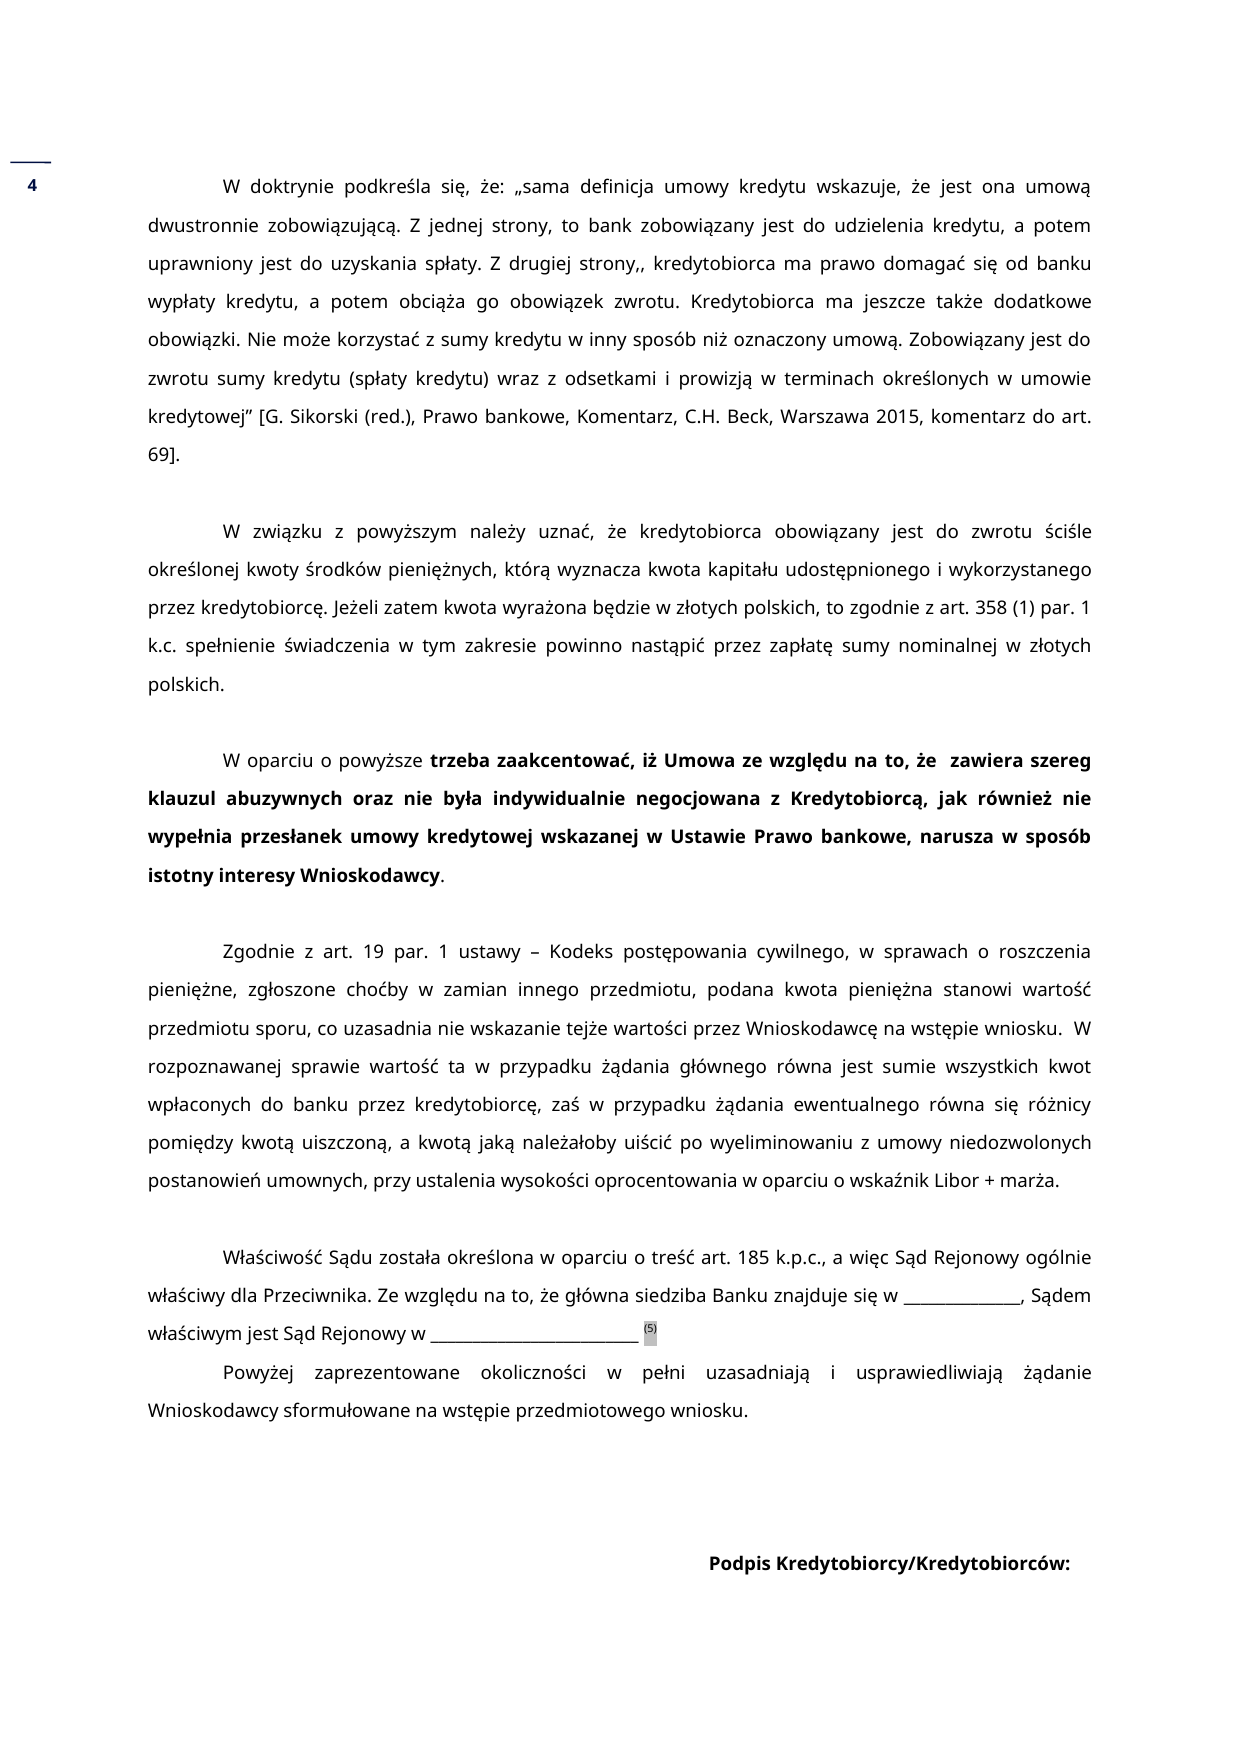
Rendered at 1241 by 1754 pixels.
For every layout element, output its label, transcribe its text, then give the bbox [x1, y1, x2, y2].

text Podpis Kredytobiorcy/Kredytobiorców: [709, 1550, 1093, 1576]
text Zgodnie z art. 19 par. 1 ustawy – Kodeks postępowania cywilnego, w sprawach o roszczenia pieniężne, zgłoszone choćby w zamian innego przedmiotu, podana kwota pieniężna stanowi wartość przedmiotu sporu, co uzasadnia nie wskazanie tejże wartości przez Wnioskodawcę na wstępie wniosku. W rozpoznawanej sprawie wartość ta w przypadku żądania głównego równa jest sumie wszystkich kwot wpłaconych do banku przez kredytobiorcę, zaś w przypadku żądania ewentualnego równa się różnicy pomiędzy kwotą uiszczoną, a kwotą jaką należałoby uiścić po wyeliminowaniu z umowy niedozwolonych postanowień umownych, przy ustalenia wysokości oprocentowania w oparciu o wskaźnik Libor + marża. [148, 938, 1093, 1193]
text Właściwość Sądu została określona w oparciu o treść art. 185 k.p.c., a więc Sąd Rejonowy ogólnie właściwy dla Przeciwnika. Ze względu na to, że główna siedziba Banku znajduje się w ______________, Sądem właściwym jest Sąd Rejonowy w _________________________ (5) [148, 1244, 1093, 1346]
text W związku z powyższym należy uznać, że kredytobiorca obowiązany jest do zwrotu ściśle określonej kwoty środków pieniężnych, którą wyznacza kwota kapitału udostępnionego i wykorzystanego przez kredytobiorcę. Jeżeli zatem kwota wyrażona będzie w złotych polskich, to zgodnie z art. 358 (1) par. 1 k.c. spełnienie świadczenia w tym zakresie powinno nastąpić przez zapłatę sumy nominalnej w złotych polskich. [148, 518, 1093, 696]
text W oparciu o powyższe trzeba zaakcentować, iż Umowa ze względu na to, że zawiera szereg klauzul abuzywnych oraz nie była indywidualnie negocjowana z Kredytobiorcą, jak również nie wypełnia przesłanek umowy kredytowej wskazanej w Ustawie Prawo bankowe, narusza w sposób istotny interesy Wnioskodawcy. [148, 747, 1093, 887]
text Powyżej zaprezentowane okoliczności w pełni uzasadniają i usprawiedliwiają żądanie Wnioskodawcy sformułowane na wstępie przedmiotowego wniosku. [148, 1359, 1093, 1423]
text W doktrynie podkreśla się, że: „sama definicja umowy kredytu wskazuje, że jest ona umową dwustronnie zobowiązującą. Z jednej strony, to bank zobowiązany jest do udzielenia kredytu, a potem uprawniony jest do uzyskania spłaty. Z drugiej strony,, kredytobiorca ma prawo domagać się od banku wypłaty kredytu, a potem obciąża go obowiązek zwrotu. Kredytobiorca ma jeszcze także dodatkowe obowiązki. Nie może korzystać z sumy kredytu w inny sposób niż oznaczony umową. Zobowiązany jest do zwrotu sumy kredytu (spłaty kredytu) wraz z odsetkami i prowizją w terminach określonych w umowie kredytowej” [G. Sikorski (red.), Prawo bankowe, Komentarz, C.H. Beck, Warszawa 2015, komentarz do art. 69]. [148, 174, 1093, 467]
